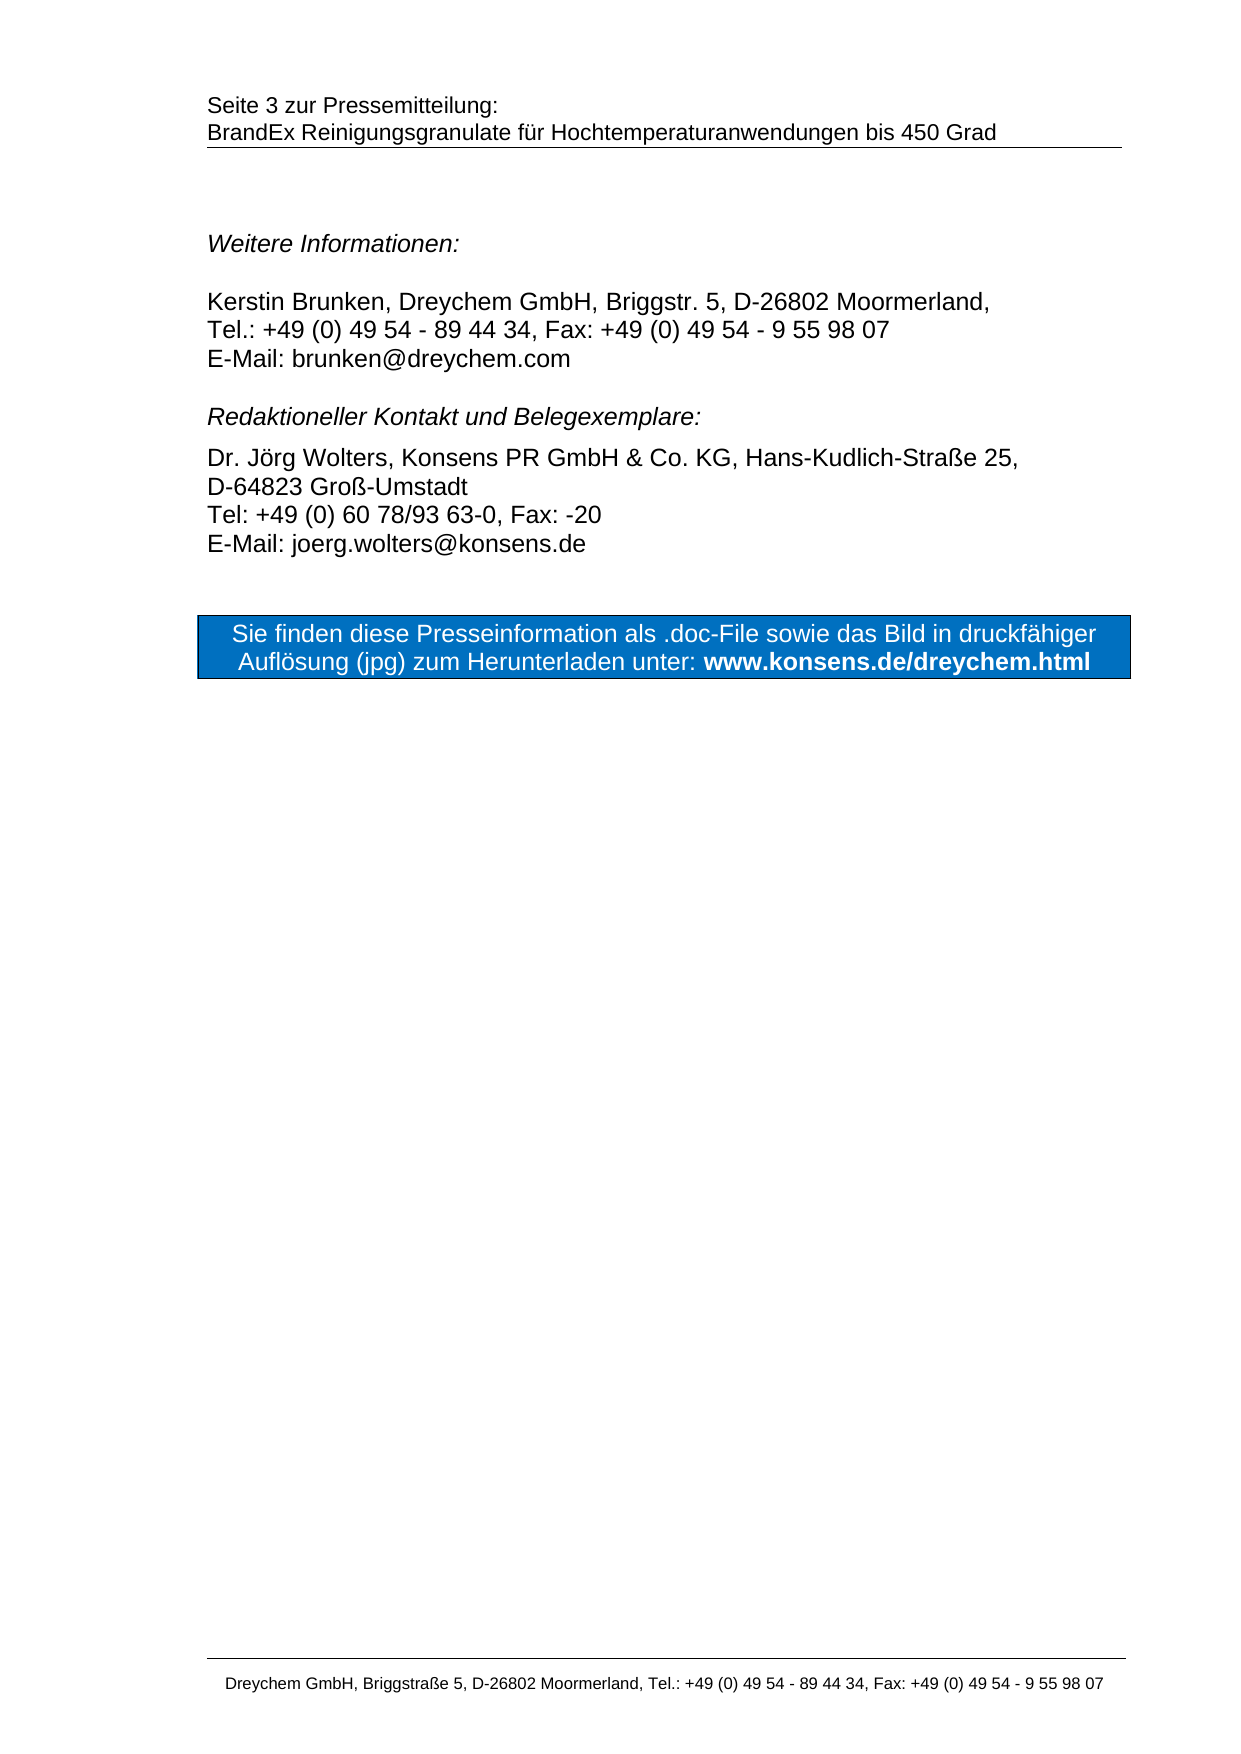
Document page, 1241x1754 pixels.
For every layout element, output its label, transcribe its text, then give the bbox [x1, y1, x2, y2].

text Dr. Jörg Wolters, Konsens PR GmbH & Co. KG, Hans-Kudlich-Straße 25, D-64823 Groß-Umstadt [207, 443, 1122, 500]
text Tel: +49 (0) 60 78/93 63-0, Fax: -20 E-Mail: joerg.wolters@konsens.de [207, 500, 1122, 558]
text Weitere Informationen: [207, 229, 1122, 257]
text Kerstin Brunken, Dreychem GmbH, Briggstr. 5, D-26802 Moormerland, [207, 287, 1122, 315]
text Redaktioneller Kontakt und Belegexemplare: [207, 402, 1122, 430]
text Sie finden diese Presseinformation als .doc-File sowie das Bild in druckfähiger Auflösung (jpg) zum Herunterladen unter: www.konsens.de/dreychem.html [199, 616, 1130, 678]
text Tel.: +49 (0) 49 54 - 89 44 34, Fax: +49 (0) 49 54 - 9 55 98 07 E-Mail: brunken@dreychem.com [207, 315, 1122, 373]
